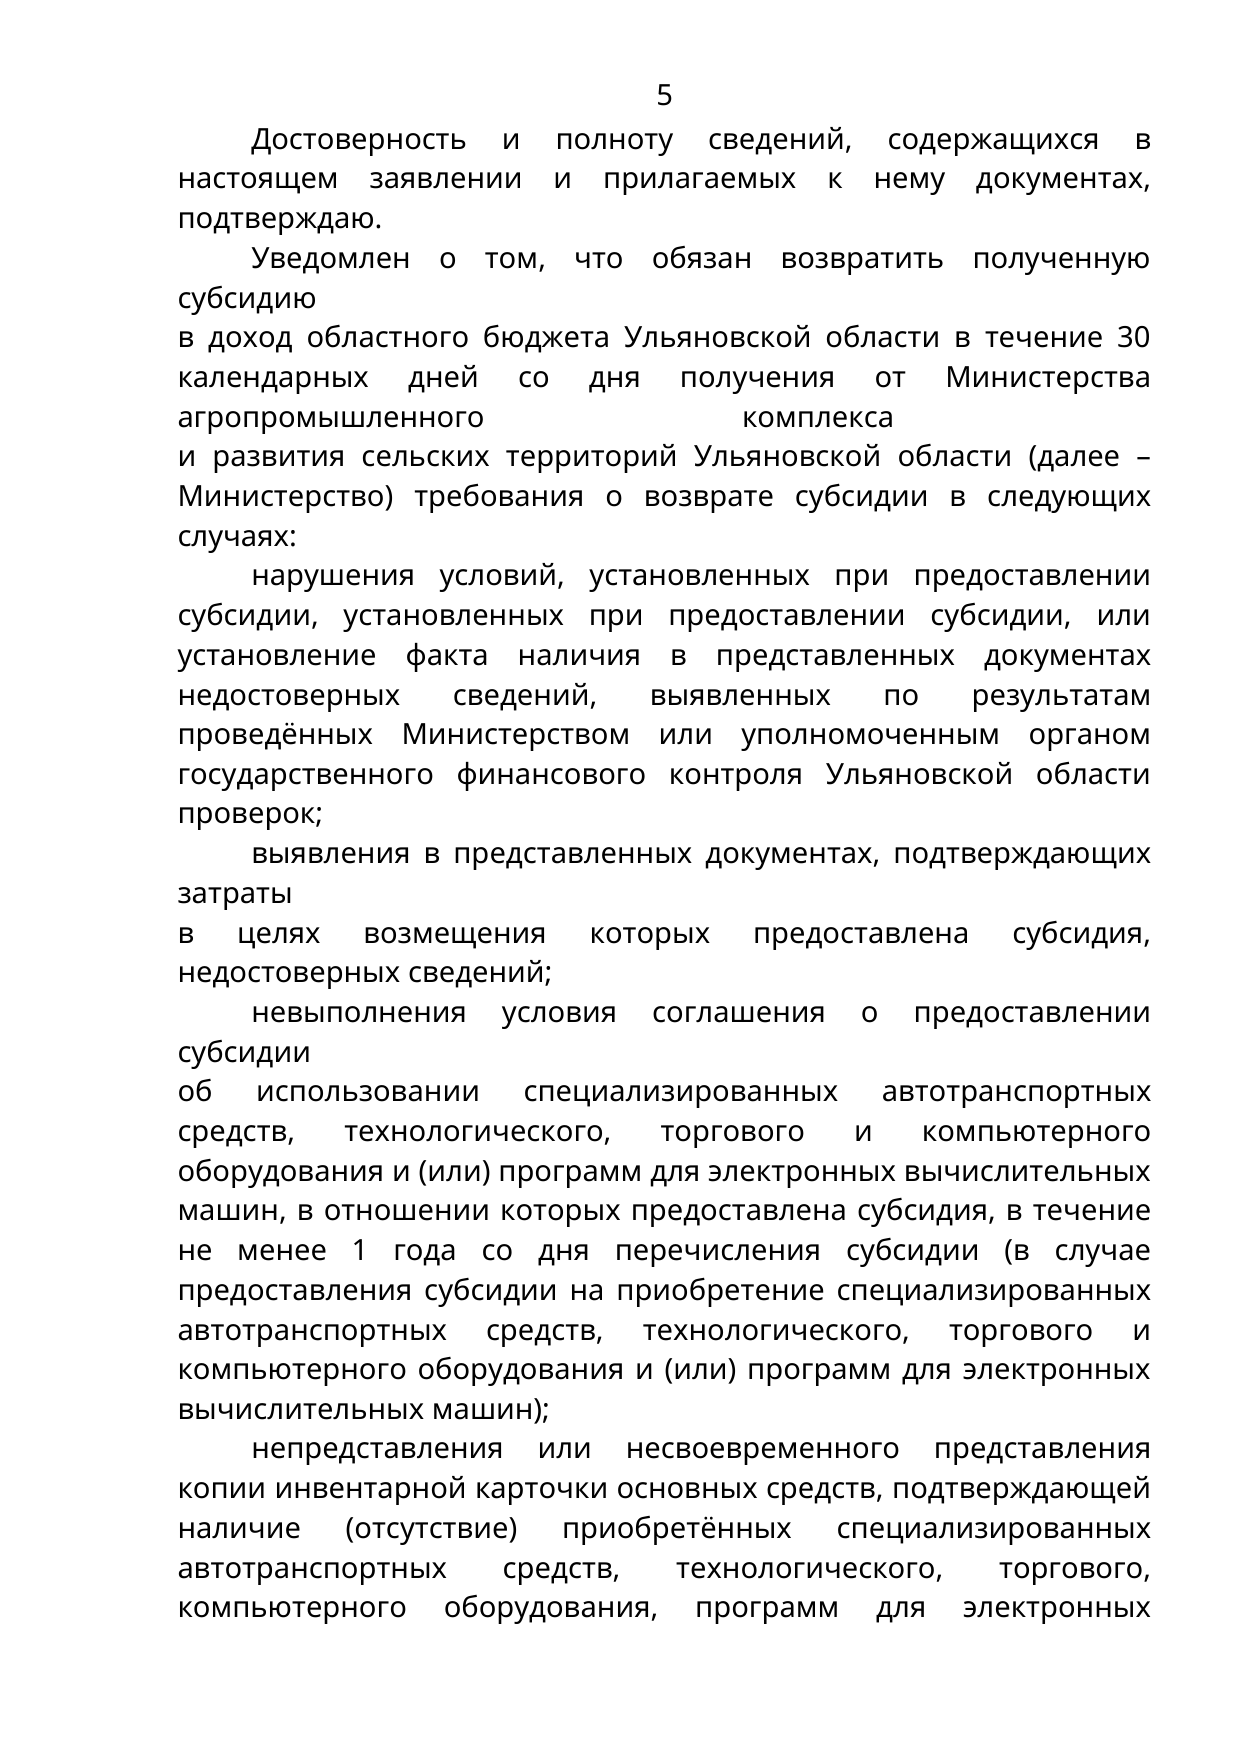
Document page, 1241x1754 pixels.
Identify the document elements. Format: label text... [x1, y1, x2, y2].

text Достоверность и полноту сведений, содержащихся в настоящем заявлении и прилагаемых к нему документах, подтверждаю. [177, 118, 1152, 237]
text нарушения условий, установленных при предоставлении субсидии, установленных при предоставлении субсидии, или установление факта наличия в представленных документах недостоверных сведений, выявленных по результатам проведённых Министерством или уполномоченным органом государственного финансового контроля Ульяновской области проверок; [177, 555, 1152, 832]
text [177, 1428, 1152, 1626]
text невыполнения условия соглашения о предоставлении субсидии об использовании специализированных автотранспортных средств, технологического, торгового и компьютерного оборудования и (или) программ для электронных вычислительных машин, в отношении которых предоставлена субсидия, в течение не менее 1 года со дня перечисления субсидии (в случае предоставления субсидии на приобретение специализированных автотранспортных средств, технологического, торгового и компьютерного оборудования и (или) программ для электронных вычислительных машин); [177, 991, 1152, 1428]
text выявления в представленных документах, подтверждающих затраты в целях возмещения которых предоставлена субсидия, недостоверных сведений; [177, 832, 1152, 991]
text Уведомлен о том, что обязан возвратить полученную субсидию в доход областного бюджета Ульяновской области в течение 30 календарных дней со дня получения от Министерства агропромышленного комплекса и развития сельских территорий Ульяновской области (далее – Министерство) требования о возврате субсидии в следующих случаях: [177, 237, 1152, 555]
